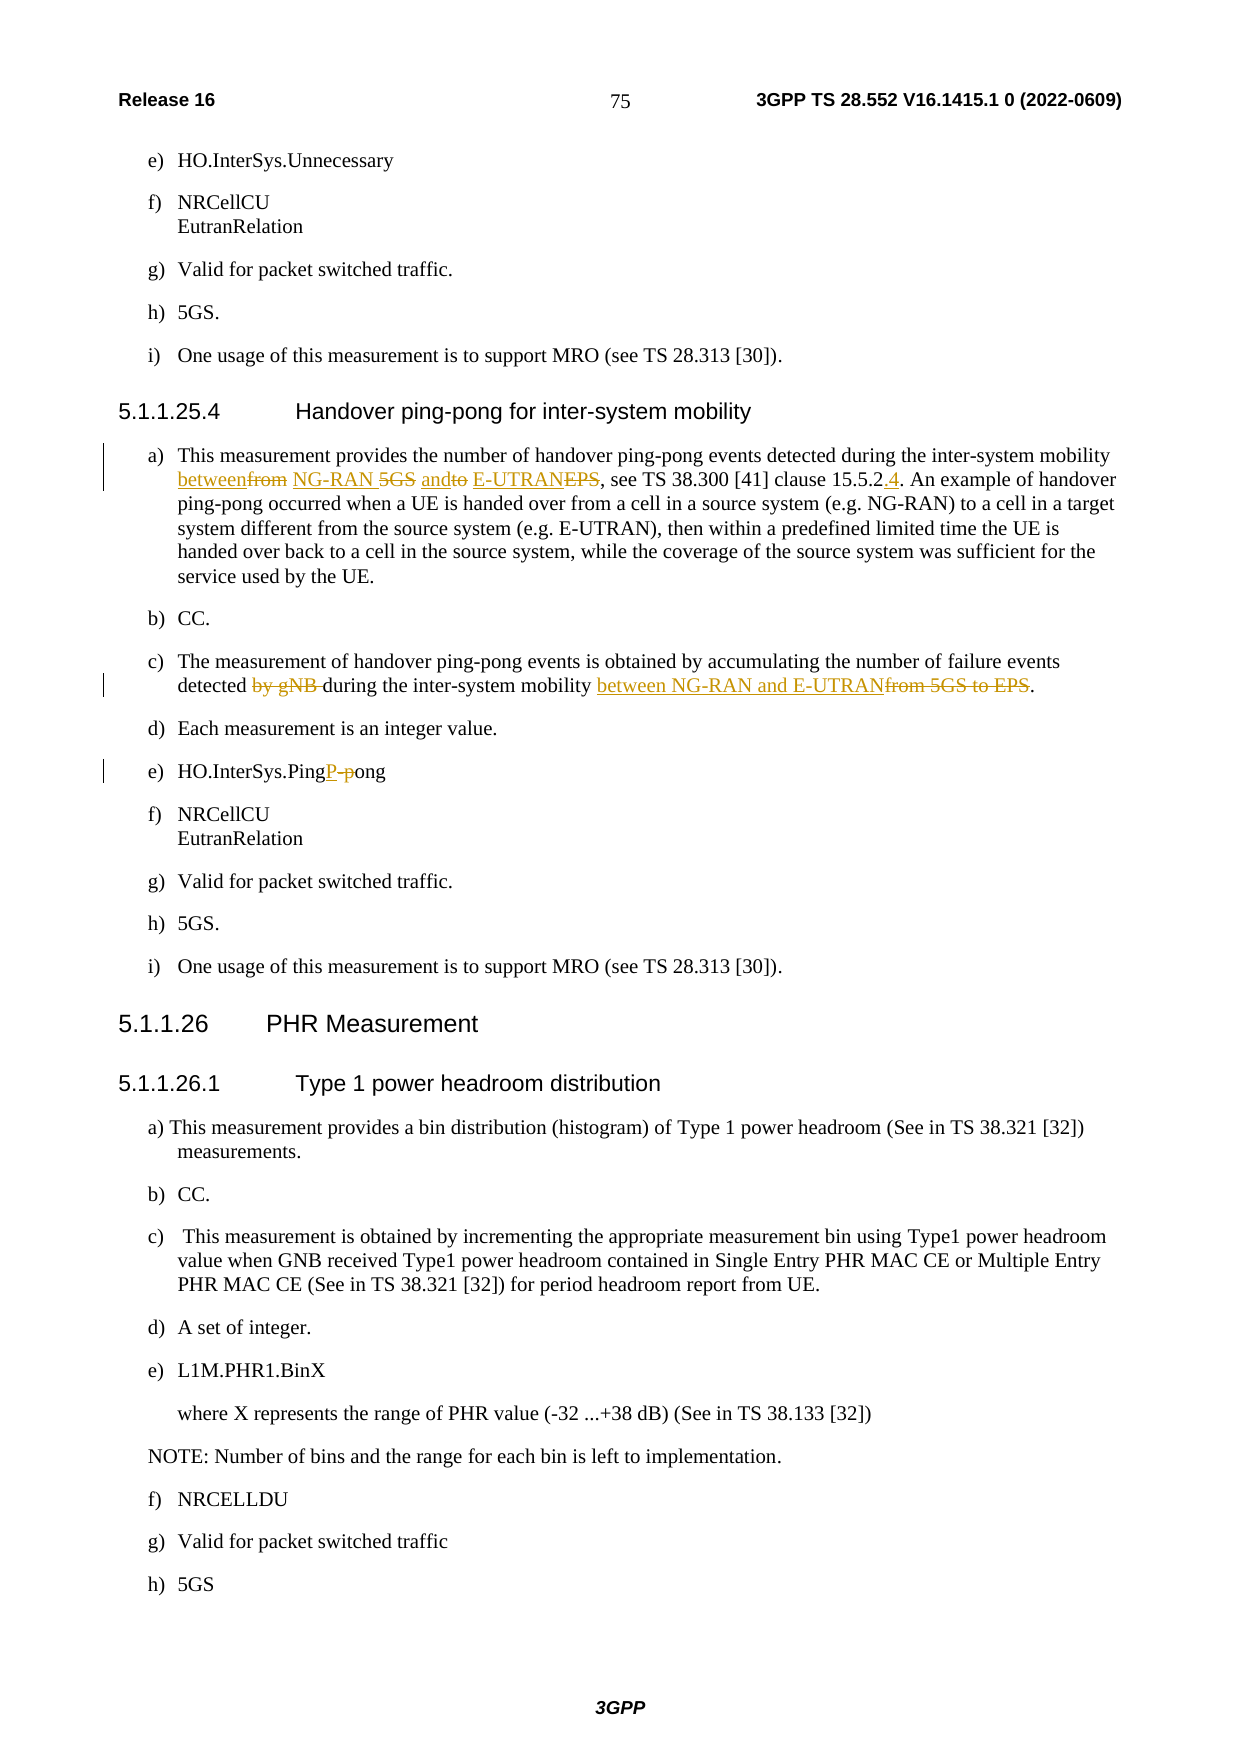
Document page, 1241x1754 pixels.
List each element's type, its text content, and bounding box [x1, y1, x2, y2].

text c) The measurement of handover ping-pong events is obtained by accumulating the number of failure events detected during the inter-system mobility . [148, 649, 1122, 697]
text a) This measurement provides the number of handover ping-pong events detected during the inter-system mobility , see TS 38.300 [41] clause 15.5.2. An example of handover ping-pong occurred when a UE is handed over from a cell in a source system (e.g. NG-RAN) to a cell in a target system different from the source system (e.g. E-UTRAN), then within a predefined limited time the UE is handed over back to a cell in the source system, while the coverage of the source system was sufficient for the service used by the UE. [148, 443, 1122, 588]
subtitle 5.1.1.26 PHR Measurement [118, 1009, 1122, 1038]
subtitle 5.1.1.26.1 Type 1 power headroom distribution [118, 1069, 1122, 1096]
text h) 5GS. [148, 911, 1122, 935]
text h) 5GS. [148, 300, 1122, 324]
text c) This measurement is obtained by incrementing the appropriate measurement bin using Type1 power headroom value when GNB received Type1 power headroom contained in Single Entry PHR MAC CE or Multiple Entry PHR MAC CE (See in TS 38.321 [32]) for period headroom report from UE. [148, 1224, 1122, 1296]
subtitle 5.1.1.25.4 Handover ping-pong for inter-system mobility [118, 398, 1122, 424]
text g) Valid for packet switched traffic. [148, 868, 1122, 893]
text e) HO.InterSys.Unnecessary [148, 147, 1122, 172]
text f) NRCELLDU [148, 1486, 1122, 1511]
text f) NRCellCU [148, 802, 1122, 826]
text g) Valid for packet switched traffic. [148, 257, 1122, 281]
text d) Each measurement is an integer value. [148, 716, 1122, 740]
text b) CC. [148, 1181, 1122, 1206]
text e) HO.InterSys.Pingong [148, 759, 1122, 783]
text h) 5GS [148, 1572, 1122, 1596]
text e) L1M.PHR1.BinX [148, 1358, 1122, 1382]
text i) One usage of this measurement is to support MRO (see TS 28.313 [30]). [148, 343, 1122, 367]
text EutranRelation [177, 826, 1122, 850]
text i) One usage of this measurement is to support MRO (see TS 28.313 [30]). [148, 954, 1122, 978]
text a) This measurement provides a bin distribution (histogram) of Type 1 power headroom (See in TS 38.321 [32]) measurements. [148, 1114, 1122, 1163]
text where X represents the range of PHR value (-32 ...+38 dB) (See in TS 38.133 [32]) [177, 1401, 1122, 1425]
text b) CC. [148, 606, 1122, 630]
text d) A set of integer. [148, 1315, 1122, 1339]
text f) NRCellCU [148, 190, 1122, 214]
text g) Valid for packet switched traffic [148, 1529, 1122, 1553]
text EutranRelation [177, 214, 1122, 238]
text NOTE: Number of bins and the range for each bin is left to implementation. [148, 1444, 1122, 1468]
